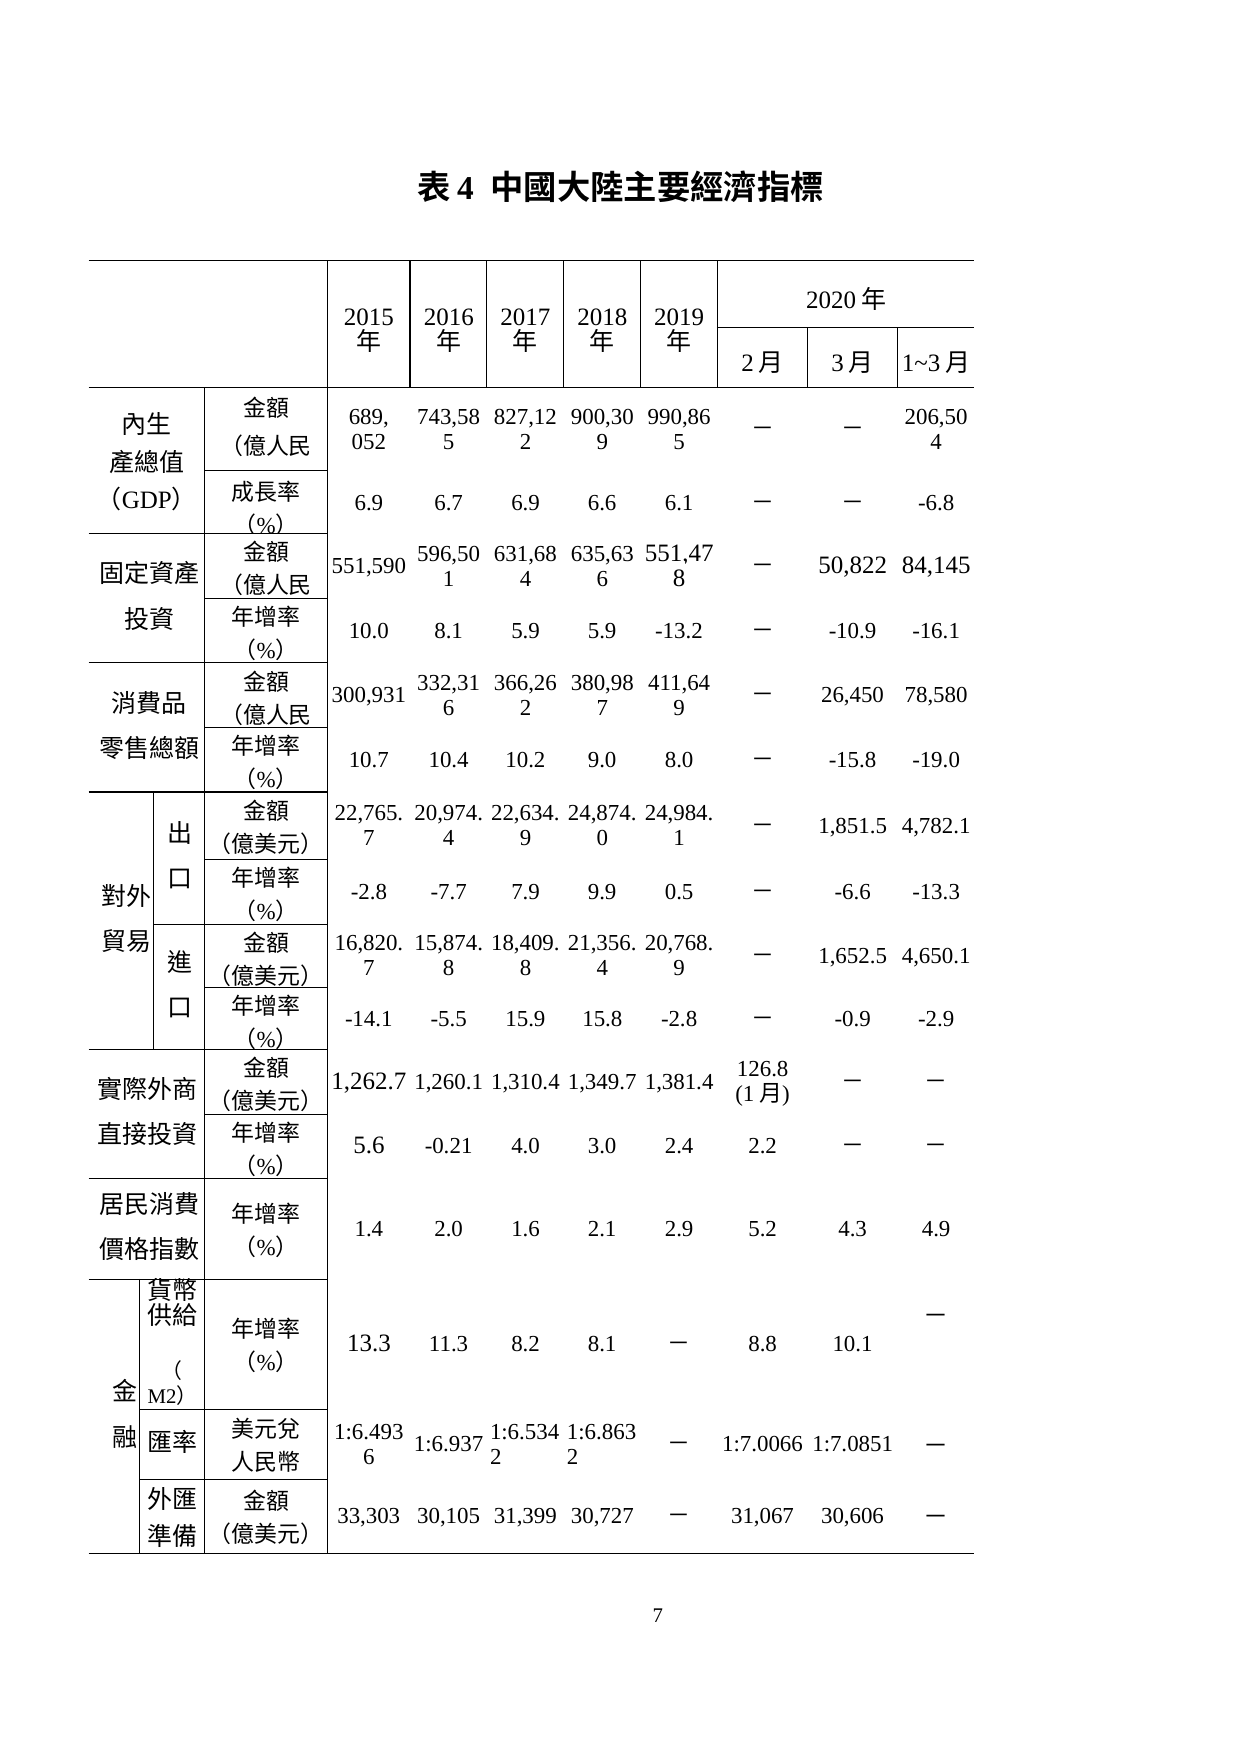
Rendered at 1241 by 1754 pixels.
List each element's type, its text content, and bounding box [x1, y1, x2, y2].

table_cell 10.1 [807, 1279, 897, 1408]
table_cell 5.9 [564, 598, 640, 662]
table_cell 18,409.8 [487, 924, 564, 987]
table_header 2018年 [564, 261, 640, 387]
table_cell 84,145 [898, 533, 974, 598]
table_cell － [717, 791, 807, 859]
table_cell 2.4 [640, 1114, 717, 1177]
table_header 2016年 [411, 261, 486, 387]
table_cell 22,765.7 [328, 791, 410, 859]
table_cell 年增率 （%） [205, 1115, 327, 1177]
table_cell 8.1 [410, 598, 487, 662]
table_cell － [717, 987, 807, 1049]
table_cell － [640, 1279, 717, 1408]
table_cell 13.3 [328, 1279, 410, 1408]
table_cell -13.2 [640, 598, 717, 662]
table_cell 金額 （億美元） [205, 793, 327, 859]
table_cell 631,684 [487, 533, 564, 598]
table_cell 1:6.8632 [564, 1409, 640, 1479]
table_cell 10.4 [410, 727, 487, 791]
table_cell 10.7 [328, 727, 410, 791]
table_cell -0.21 [410, 1114, 487, 1177]
table_cell 2月 [718, 328, 807, 387]
table_cell 126.8 (1月) [717, 1049, 807, 1113]
table_cell 貨幣供給 （M2） [140, 1280, 204, 1408]
table_cell -14.1 [328, 987, 410, 1049]
table_header 2019年 [641, 261, 717, 387]
table_cell -19.0 [898, 727, 974, 791]
table_cell 8.2 [487, 1279, 564, 1408]
table_cell 年增率 （%） [205, 599, 327, 662]
table_cell 1:6.4936 [328, 1409, 410, 1479]
table_cell 300,931 [328, 662, 410, 727]
table_cell 年增率 （%） [205, 1179, 327, 1279]
table_cell -16.1 [898, 598, 974, 662]
table_cell 金額 （億美元） [205, 1050, 327, 1113]
table_cell 2.0 [410, 1178, 487, 1279]
table_cell 9.0 [564, 727, 640, 791]
table_cell 21,356.4 [564, 924, 640, 987]
table_cell 年增率 （%） [205, 728, 327, 791]
table_cell 2.1 [564, 1178, 640, 1279]
table_cell 金額 （億美元） [205, 1480, 327, 1552]
table_cell -5.5 [410, 987, 487, 1049]
table_cell 年增率 （%） [205, 860, 327, 923]
table_cell 20,974.4 [410, 791, 487, 859]
table_cell -13.3 [898, 859, 974, 923]
table_cell 366,262 [487, 662, 564, 727]
table_cell 1,652.5 [807, 924, 897, 987]
table_cell 332,316 [410, 662, 487, 727]
table_cell 6.6 [564, 470, 640, 533]
table_cell 實際外商直接投資 [89, 1050, 204, 1177]
table_cell 16,820.7 [328, 924, 410, 987]
table_cell 33,303 [328, 1479, 410, 1552]
table_cell － [807, 470, 897, 533]
table_cell 5.9 [487, 598, 564, 662]
table_cell － [898, 1114, 974, 1177]
table_cell 6.1 [640, 470, 717, 533]
table_cell 1,381.4 [640, 1049, 717, 1113]
table_cell 內生 產總值 （GDP） [89, 388, 204, 533]
table_cell 1.6 [487, 1178, 564, 1279]
table_cell 78,580 [898, 662, 974, 727]
table_cell 固定資產投資 [89, 534, 204, 662]
table_cell -2.8 [640, 987, 717, 1049]
table_cell 551,590 [328, 533, 410, 598]
table_cell － [807, 388, 897, 470]
table_cell － [640, 1479, 717, 1552]
table_cell － [898, 1409, 974, 1479]
table_cell 金融 [89, 1280, 139, 1552]
table_cell 成長率 （%） [205, 471, 327, 533]
table_cell 8.0 [640, 727, 717, 791]
table_cell 金額 （億人民幣） [205, 663, 327, 727]
table_cell -2.8 [328, 859, 410, 923]
table_cell 15,874.8 [410, 924, 487, 987]
table_cell 2.2 [717, 1114, 807, 1177]
table_cell 3.0 [564, 1114, 640, 1177]
table_cell 年增率 （%） [205, 988, 327, 1049]
table_cell 金額 （億人民幣） [205, 534, 327, 598]
table_cell 1,260.1 [410, 1049, 487, 1113]
table_cell -15.8 [807, 727, 897, 791]
table_cell 24,984.1 [640, 791, 717, 859]
table_cell 15.9 [487, 987, 564, 1049]
table_cell 30,105 [410, 1479, 487, 1552]
table_cell 743,585 [410, 388, 487, 470]
table_cell 4.9 [898, 1178, 974, 1279]
table_cell 8.8 [717, 1279, 807, 1408]
table_cell 5.2 [717, 1178, 807, 1279]
table_cell 年增率 （%） [205, 1280, 327, 1408]
table_cell 9.9 [564, 859, 640, 923]
table_cell － [717, 859, 807, 923]
table_cell － [898, 1279, 974, 1408]
table_cell 11.3 [410, 1279, 487, 1408]
table_cell 30,606 [807, 1479, 897, 1552]
table_header 2020年 [718, 261, 974, 327]
table_cell － [807, 1114, 897, 1177]
text 表4 中國大陸主要經濟指標 [177, 148, 1063, 223]
table_cell 689, 052 [328, 388, 410, 470]
table_cell 635,636 [564, 533, 640, 598]
table_cell 金額 （億人民幣） [205, 388, 327, 470]
table_cell 對外 貿易 [89, 793, 153, 1049]
table_cell 24,874.0 [564, 791, 640, 859]
table_cell 4.0 [487, 1114, 564, 1177]
table_cell 596,501 [410, 533, 487, 598]
table_cell 3月 [808, 328, 897, 387]
table_cell 6.7 [410, 470, 487, 533]
table_cell － [717, 662, 807, 727]
table_cell 26,450 [807, 662, 897, 727]
table_cell 出口 [154, 793, 204, 923]
table_cell 8.1 [564, 1279, 640, 1408]
table_cell 2.9 [640, 1178, 717, 1279]
table_cell 4.3 [807, 1178, 897, 1279]
table_header 2017年 [487, 261, 563, 387]
table_cell － [807, 1049, 897, 1113]
table_cell 7.9 [487, 859, 564, 923]
table_cell -10.9 [807, 598, 897, 662]
table_cell － [898, 1049, 974, 1113]
table_cell 990,865 [640, 388, 717, 470]
table_cell 30,727 [564, 1479, 640, 1552]
table_header 2015年 [328, 261, 409, 387]
table_cell 411,649 [640, 662, 717, 727]
table_cell － [717, 727, 807, 791]
table_cell 1:6.5342 [487, 1409, 564, 1479]
table_cell － [717, 470, 807, 533]
table_cell － [898, 1479, 974, 1552]
table_cell 0.5 [640, 859, 717, 923]
table_cell 1:6.937 [410, 1409, 487, 1479]
table_cell 1,262.7 [328, 1049, 410, 1113]
table_cell 1,310.4 [487, 1049, 564, 1113]
table_cell － [717, 924, 807, 987]
table_cell -6.8 [898, 470, 974, 533]
table_cell 31,399 [487, 1479, 564, 1552]
table_cell 20,768.9 [640, 924, 717, 987]
table_cell 消費品 零售總額 [89, 663, 204, 791]
table_cell 15.8 [564, 987, 640, 1049]
table_cell 551,478 [640, 533, 717, 598]
table_cell 金額 （億美元） [205, 925, 327, 987]
table_cell 827,122 [487, 388, 564, 470]
table_cell 1,851.5 [807, 791, 897, 859]
table_cell 1:7.0851 [807, 1409, 897, 1479]
table_cell 匯率 [140, 1410, 204, 1479]
table_cell － [717, 533, 807, 598]
table_cell 6.9 [487, 470, 564, 533]
table_cell -2.9 [898, 987, 974, 1049]
table_cell － [717, 598, 807, 662]
table_cell 居民消費價格指數 [89, 1179, 204, 1279]
table_cell 5.6 [328, 1114, 410, 1177]
table_cell 外匯準備 [140, 1480, 204, 1552]
table_cell 1:7.0066 [717, 1409, 807, 1479]
table_cell 1,349.7 [564, 1049, 640, 1113]
table_header [89, 261, 327, 387]
table_cell 美元兌 人民幣 [205, 1410, 327, 1479]
table_cell 22,634.9 [487, 791, 564, 859]
table_cell 380,987 [564, 662, 640, 727]
table_cell 50,822 [807, 533, 897, 598]
table_cell -0.9 [807, 987, 897, 1049]
table_cell 10.0 [328, 598, 410, 662]
table_cell 206,504 [898, 388, 974, 470]
table_cell － [640, 1409, 717, 1479]
table_cell -6.6 [807, 859, 897, 923]
table_cell 31,067 [717, 1479, 807, 1552]
table_cell 900,309 [564, 388, 640, 470]
table_cell 4,782.1 [898, 791, 974, 859]
table_cell 1~3月 [898, 328, 974, 387]
table_cell － [717, 388, 807, 470]
table_cell 進口 [154, 925, 204, 1049]
table_cell 10.2 [487, 727, 564, 791]
table_cell -7.7 [410, 859, 487, 923]
table_cell 1.4 [328, 1178, 410, 1279]
table_cell 6.9 [328, 470, 410, 533]
table_cell 4,650.1 [898, 924, 974, 987]
